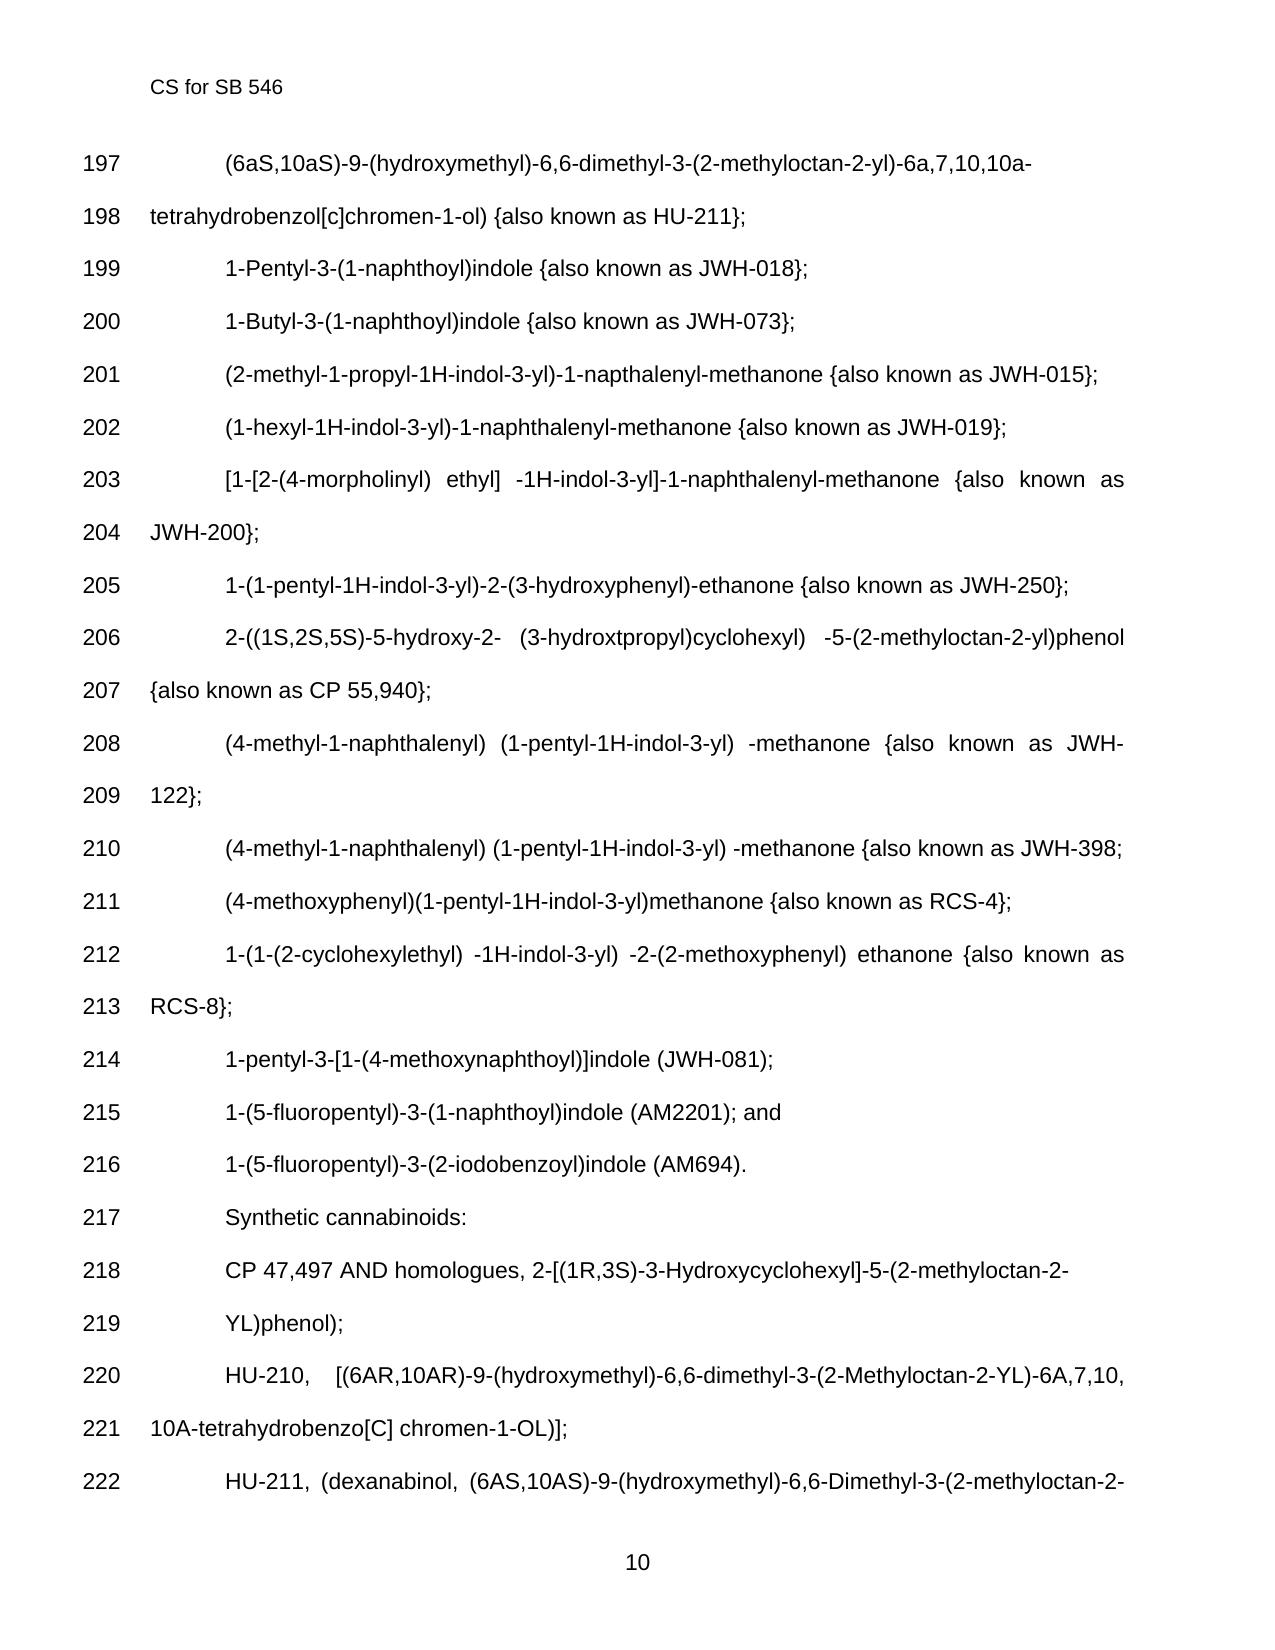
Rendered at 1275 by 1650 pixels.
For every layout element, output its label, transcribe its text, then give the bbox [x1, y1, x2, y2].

text CP 47,497 AND homologues, 2-[(1R,3S)-3-Hydroxycyclohexyl]-5-(2-methyloctan-2- [150, 1257, 1125, 1283]
text 1-Pentyl-3-(1-naphthoyl)indole {also known as JWH-018}; [150, 255, 1125, 282]
text [1-[2-(4-morpholinyl) ethyl] -1H-indol-3-yl]-1-naphthalenyl-methanone {also known as JWH-200}; [150, 466, 1125, 545]
text Synthetic cannabinoids: [150, 1204, 1125, 1231]
text (2-methyl-1-propyl-1H-indol-3-yl)-1-napthalenyl-methanone {also known as JWH-015}; [150, 361, 1125, 387]
text 1-Butyl-3-(1-naphthoyl)indole {also known as JWH-073}; [150, 308, 1125, 334]
text 1-pentyl-3-[1-(4-methoxynaphthoyl)]indole (JWH-081); [150, 1046, 1125, 1072]
text 1-(1-(2-cyclohexylethyl) -1H-indol-3-yl) -2-(2-methoxyphenyl) ethanone {also known as RCS-8}; [150, 941, 1125, 1020]
text 1-(5-fluoropentyl)-3-(2-iodobenzoyl)indole (AM694). [150, 1151, 1125, 1178]
text HU-210, [(6AR,10AR)-9-(hydroxymethyl)-6,6-dimethyl-3-(2-Methyloctan-2-YL)-6A,7,10, 10A-tetrahydrobenzo[C] chromen-1-OL)]; [150, 1362, 1125, 1441]
text (1-hexyl-1H-indol-3-yl)-1-naphthalenyl-methanone {also known as JWH-019}; [150, 413, 1125, 440]
text 2-((1S,2S,5S)-5-hydroxy-2- (3-hydroxtpropyl)cyclohexyl) -5-(2-methyloctan-2-yl)phenol {also known as CP 55,940}; [150, 624, 1125, 703]
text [150, 1468, 1125, 1494]
text 1-(5-fluoropentyl)-3-(1-naphthoyl)indole (AM2201); and [150, 1099, 1125, 1125]
text YL)phenol); [150, 1309, 1125, 1336]
text (6aS,10aS)-9-(hydroxymethyl)-6,6-dimethyl-3-(2-methyloctan-2-yl)-6a,7,10,10a-tetrahydrobenzol[c]chromen-1-ol) {also known as HU-211}; [150, 150, 1125, 229]
text (4-methoxyphenyl)(1-pentyl-1H-indol-3-yl)methanone {also known as RCS-4}; [150, 888, 1125, 914]
text 1-(1-pentyl-1H-indol-3-yl)-2-(3-hydroxyphenyl)-ethanone {also known as JWH-250}; [150, 572, 1125, 598]
text (4-methyl-1-naphthalenyl) (1-pentyl-1H-indol-3-yl) -methanone {also known as JWH-398; [150, 835, 1125, 862]
text (4-methyl-1-naphthalenyl) (1-pentyl-1H-indol-3-yl) -methanone {also known as JWH-122}; [150, 730, 1125, 809]
